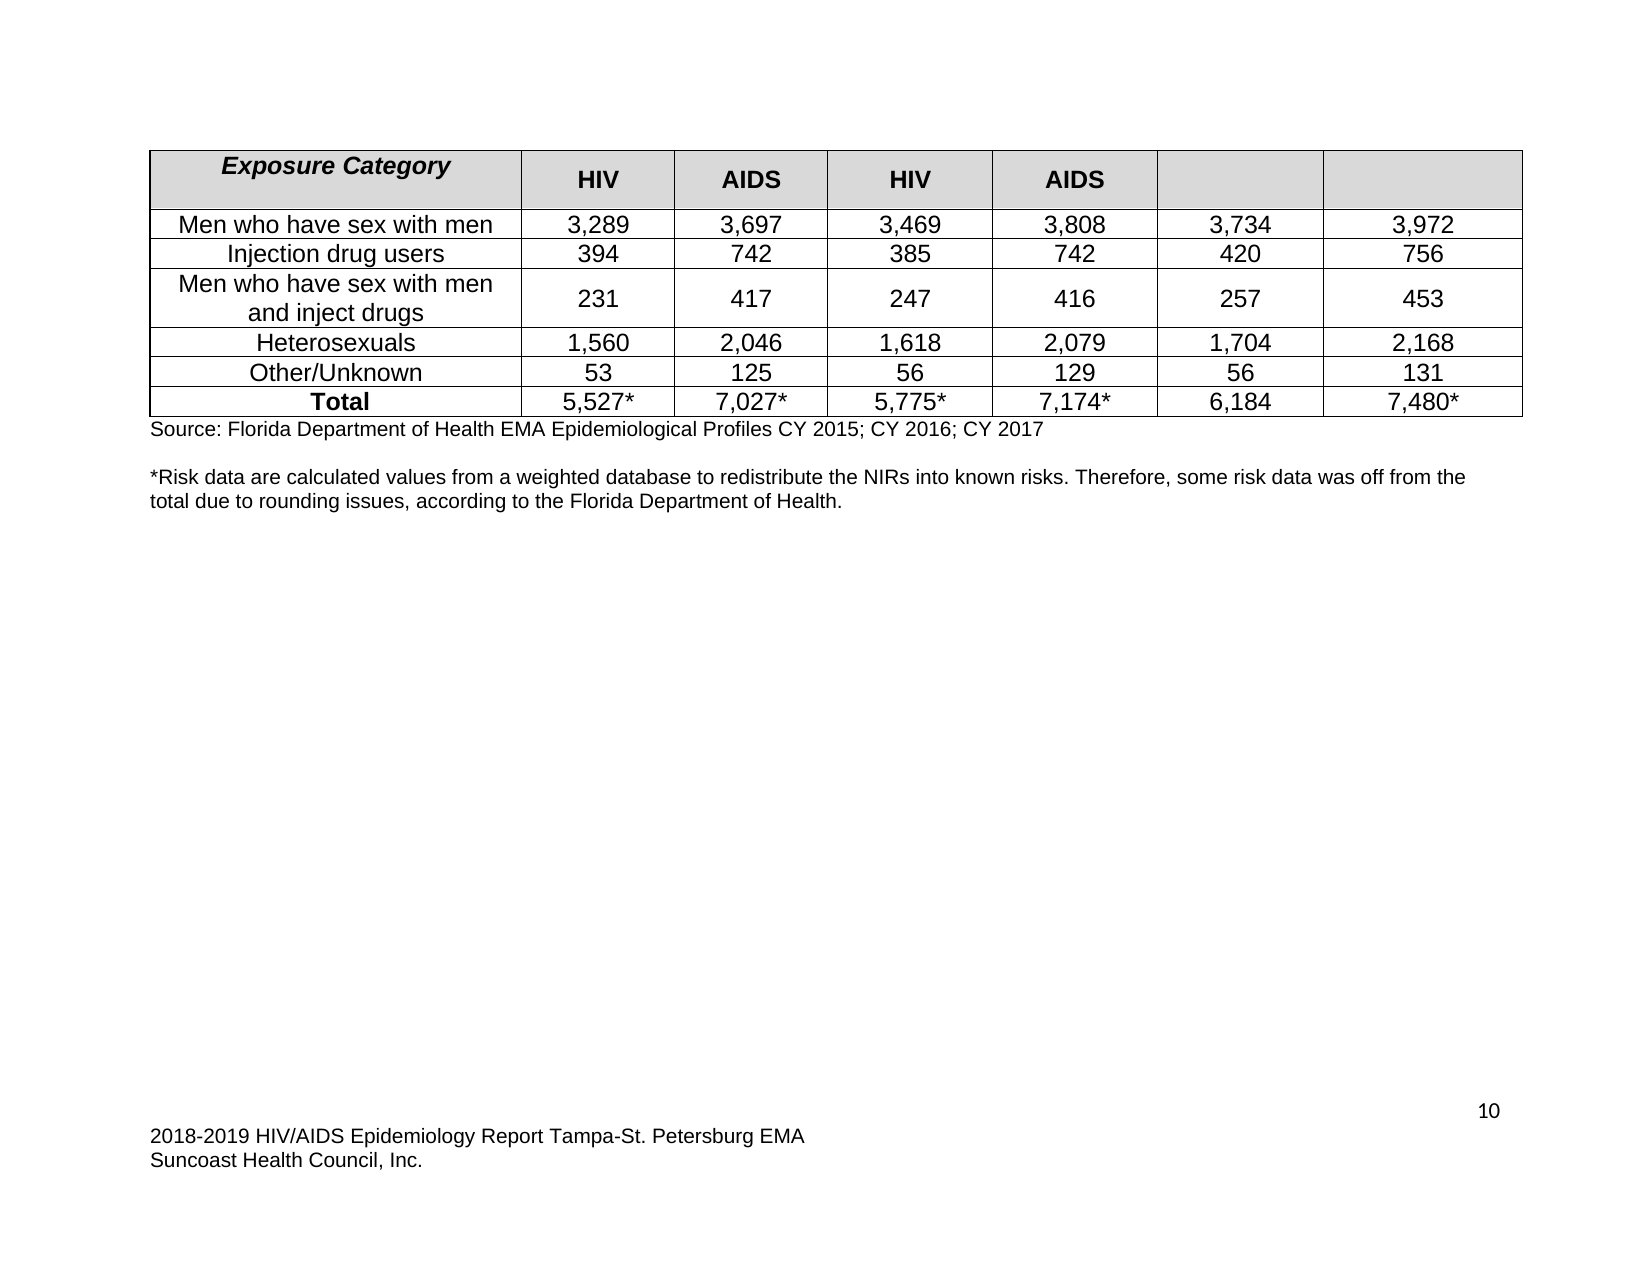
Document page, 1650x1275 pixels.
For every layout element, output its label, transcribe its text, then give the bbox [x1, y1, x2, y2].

table_cell [1324, 151, 1522, 208]
table_cell 7,480* [1324, 387, 1522, 416]
table_cell AIDS [993, 151, 1157, 208]
table_cell 3,697 [675, 210, 827, 238]
table_cell Total [151, 387, 521, 416]
table_cell 1,704 [1158, 328, 1323, 356]
table_cell 56 [1158, 357, 1323, 386]
table_cell 129 [993, 357, 1157, 386]
table_cell Men who have sex with men and inject drugs [151, 269, 521, 327]
table_cell 3,808 [993, 210, 1157, 238]
table_cell 2,046 [675, 328, 827, 356]
table_cell 1,560 [522, 328, 674, 356]
table_cell 742 [675, 239, 827, 268]
table_cell 2,168 [1324, 328, 1522, 356]
table_cell 53 [522, 357, 674, 386]
table_cell 231 [522, 269, 674, 327]
table_cell 131 [1324, 357, 1522, 386]
table_cell 257 [1158, 269, 1323, 327]
table_cell 5,527* [522, 387, 674, 416]
table_cell AIDS [675, 151, 827, 208]
table_cell 453 [1324, 269, 1522, 327]
table_cell 394 [522, 239, 674, 268]
table_cell 7,174* [993, 387, 1157, 416]
table_cell 6,184 [1158, 387, 1323, 416]
table_cell Injection drug users [151, 239, 521, 268]
table_cell 420 [1158, 239, 1323, 268]
table_cell Men who have sex with men [151, 210, 521, 238]
table_cell 3,972 [1324, 210, 1522, 238]
table_cell 1,618 [828, 328, 992, 356]
table_cell 385 [828, 239, 992, 268]
table_cell 3,469 [828, 210, 992, 238]
table_cell Exposure Category [151, 151, 521, 208]
table_cell 3,289 [522, 210, 674, 238]
table_cell 247 [828, 269, 992, 327]
text Source: Florida Department of Health EMA Epidemiological Profiles CY 2015; CY 2016; CY 2017 [150, 417, 1500, 441]
table_cell 7,027* [675, 387, 827, 416]
table_cell 2,079 [993, 328, 1157, 356]
table_cell 417 [675, 269, 827, 327]
table_cell 742 [993, 239, 1157, 268]
table_cell 125 [675, 357, 827, 386]
table_cell 56 [828, 357, 992, 386]
table_cell [1158, 151, 1323, 208]
table_cell Other/Unknown [151, 357, 521, 386]
table_cell 416 [993, 269, 1157, 327]
table_cell 5,775* [828, 387, 992, 416]
table_cell HIV [828, 151, 992, 208]
text *Risk data are calculated values from a weighted database to redistribute the NIRs into known risks. Therefore, some risk data was off from the total due to rounding issues, according to the Florida Department of Health. [150, 465, 1500, 513]
table_cell Heterosexuals [151, 328, 521, 356]
table_cell HIV [522, 151, 674, 208]
table_cell 756 [1324, 239, 1522, 268]
table_cell 3,734 [1158, 210, 1323, 238]
